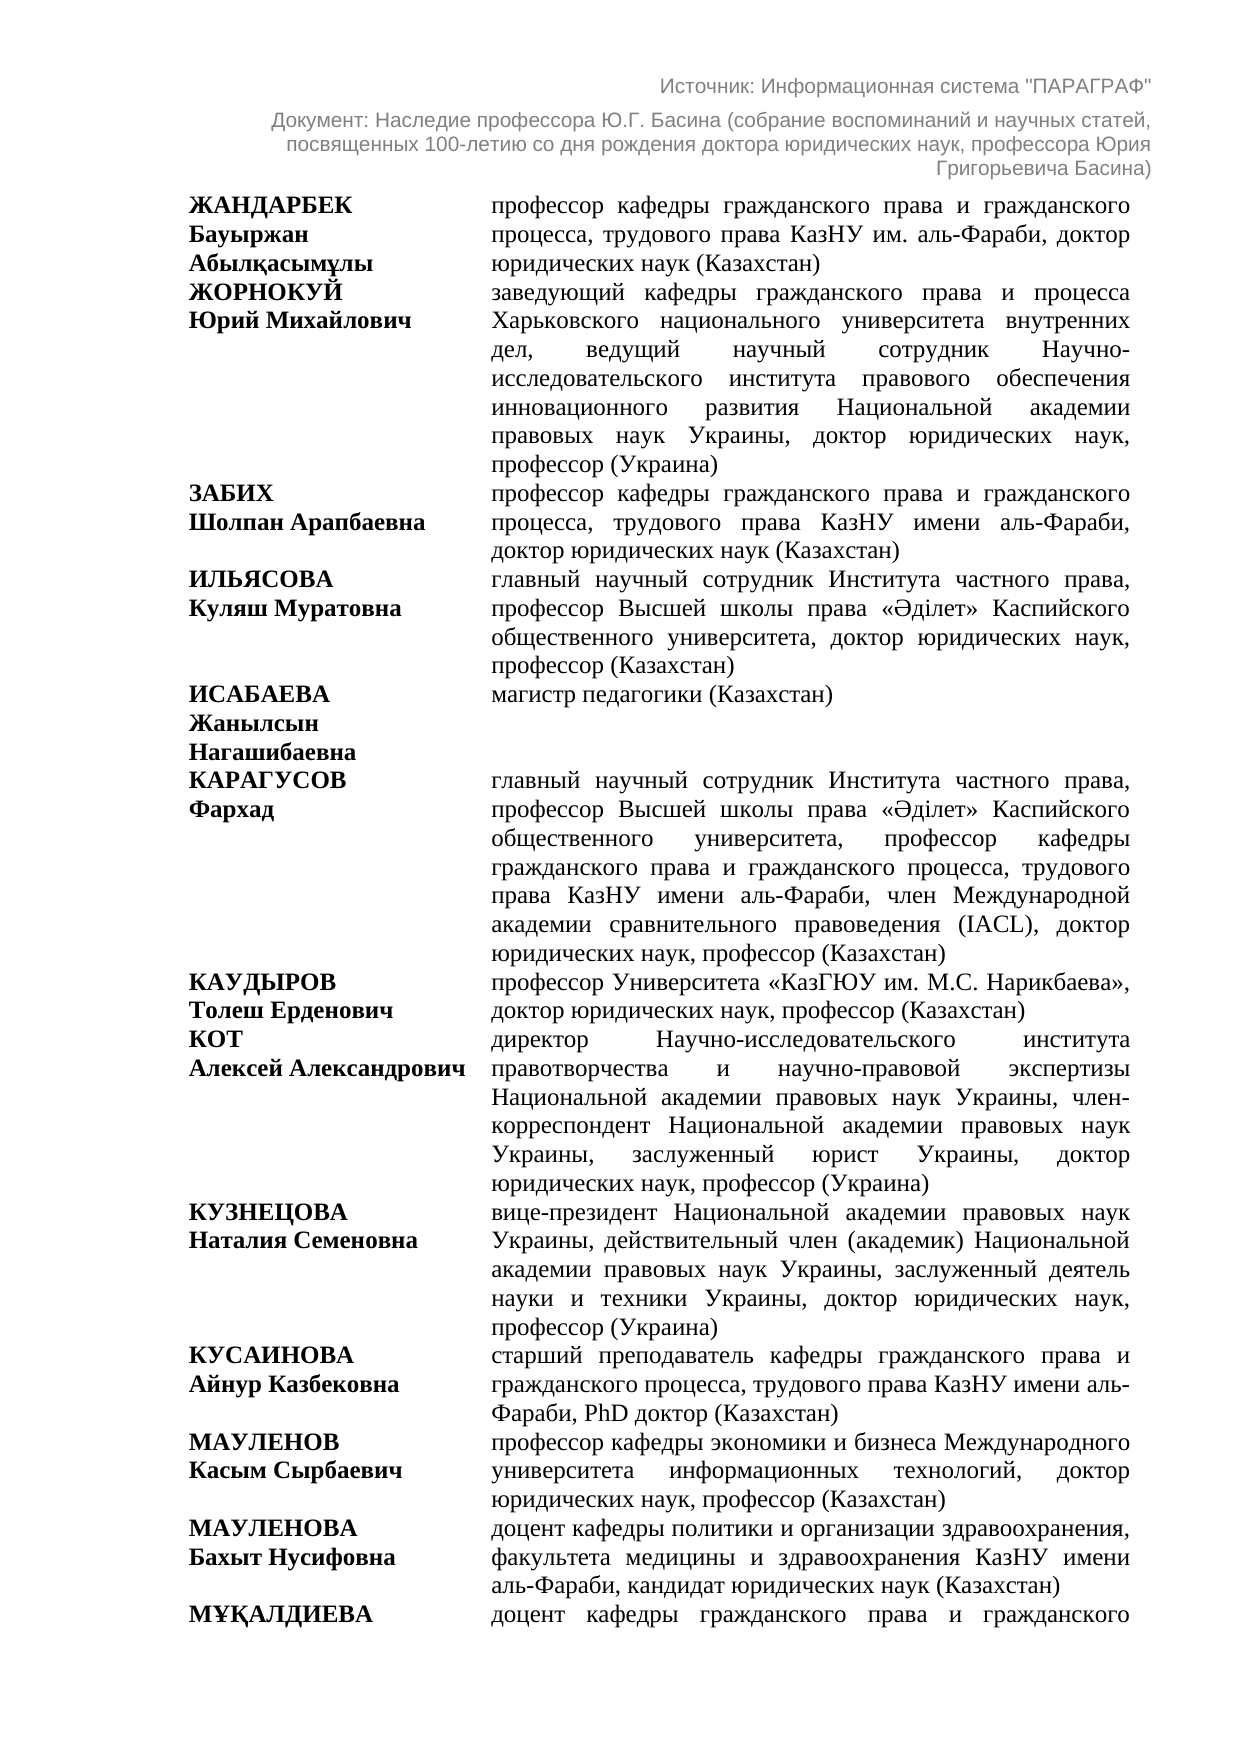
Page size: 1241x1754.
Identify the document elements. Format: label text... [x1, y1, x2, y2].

table_cell директор Научно-исследовательского института правотворчества и научно-правовой экспертизы Национальной академии правовых наук Украины, член-корреспондент Национальной академии правовых наук Украины, заслуженный юрист Украины, доктор юридических наук, профессор (Украина) [480, 1024, 1142, 1197]
table_cell магистр педагогики (Казахстан) [480, 679, 1142, 765]
table_cell вице-президент Национальной академии правовых наук Украины, действительный член (академик) Национальной академии правовых наук Украины, заслуженный деятель науки и техники Украины, доктор юридических наук, профессор (Украина) [480, 1197, 1142, 1340]
table_cell профессор Университета «КазГЮУ им. М.С. Нарикбаева», доктор юридических наук, профессор (Казахстан) [480, 967, 1142, 1024]
table_cell ИСАБАЕВА Жанылсын Нагашибаевна [177, 679, 480, 765]
table_cell старший преподаватель кафедры гражданского права и гражданского процесса, трудового права КазНУ имени аль-Фараби, PhD доктор (Казахстан) [480, 1340, 1142, 1427]
table_cell КАУДЫРОВ Толеш Ерденович [177, 967, 480, 1024]
table_cell ЗАБИХ Шолпан Арапбаевна [177, 478, 480, 564]
table_cell профессор кафедры экономики и бизнеса Международного университета информационных технологий, доктор юридических наук, профессор (Казахстан) [480, 1427, 1142, 1513]
table_cell главный научный сотрудник Института частного права, профессор Высшей школы права «Әділет» Каспийского общественного университета, доктор юридических наук, профессор (Казахстан) [480, 564, 1142, 679]
table_cell КУЗНЕЦОВА Наталия Семеновна [177, 1197, 480, 1340]
table_cell заведующий кафедры гражданского права и процесса Харьковского национального университета внутренних дел, ведущий научный сотрудник Научно-исследовательского института правового обеспечения инновационного развития Национальной академии правовых наук Украины, доктор юридических наук, профессор (Украина) [480, 277, 1142, 478]
table_cell МАУЛЕНОВ Касым Сырбаевич [177, 1427, 480, 1513]
table_cell ИЛЬЯСОВА Куляш Муратовна [177, 564, 480, 679]
table_cell КОТ Алексей Александрович [177, 1024, 480, 1197]
table_cell КАРАГУСОВ Фархад [177, 765, 480, 967]
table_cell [177, 1599, 480, 1628]
table_cell МАУЛЕНОВА Бахыт Нусифовна [177, 1513, 480, 1599]
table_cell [480, 1599, 1142, 1628]
table_cell профессор кафедры гражданского права и гражданского процесса, трудового права КазНУ имени аль-Фараби, доктор юридических наук (Казахстан) [480, 478, 1142, 564]
table_cell главный научный сотрудник Института частного права, профессор Высшей школы права «Әділет» Каспийского общественного университета, профессор кафедры гражданского права и гражданского процесса, трудового права КазНУ имени аль-Фараби, член Международной академии сравнительного правоведения (IACL), доктор юридических наук, профессор (Казахстан) [480, 765, 1142, 967]
table_cell профессор кафедры гражданского права и гражданского процесса, трудового права КазНУ им. аль-Фараби, доктор юридических наук (Казахстан) [480, 190, 1142, 277]
table_cell доцент кафедры политики и организации здравоохранения, факультета медицины и здравоохранения КазНУ имени аль-Фараби, кандидат юридических наук (Казахстан) [480, 1513, 1142, 1599]
table_cell КУСАИНОВА Айнур Казбековна [177, 1340, 480, 1427]
table_cell ЖОРНОКУЙ Юрий Михайлович [177, 277, 480, 478]
table_cell ЖАНДАРБЕК Бауыржан Абылқасымұлы [177, 190, 480, 277]
